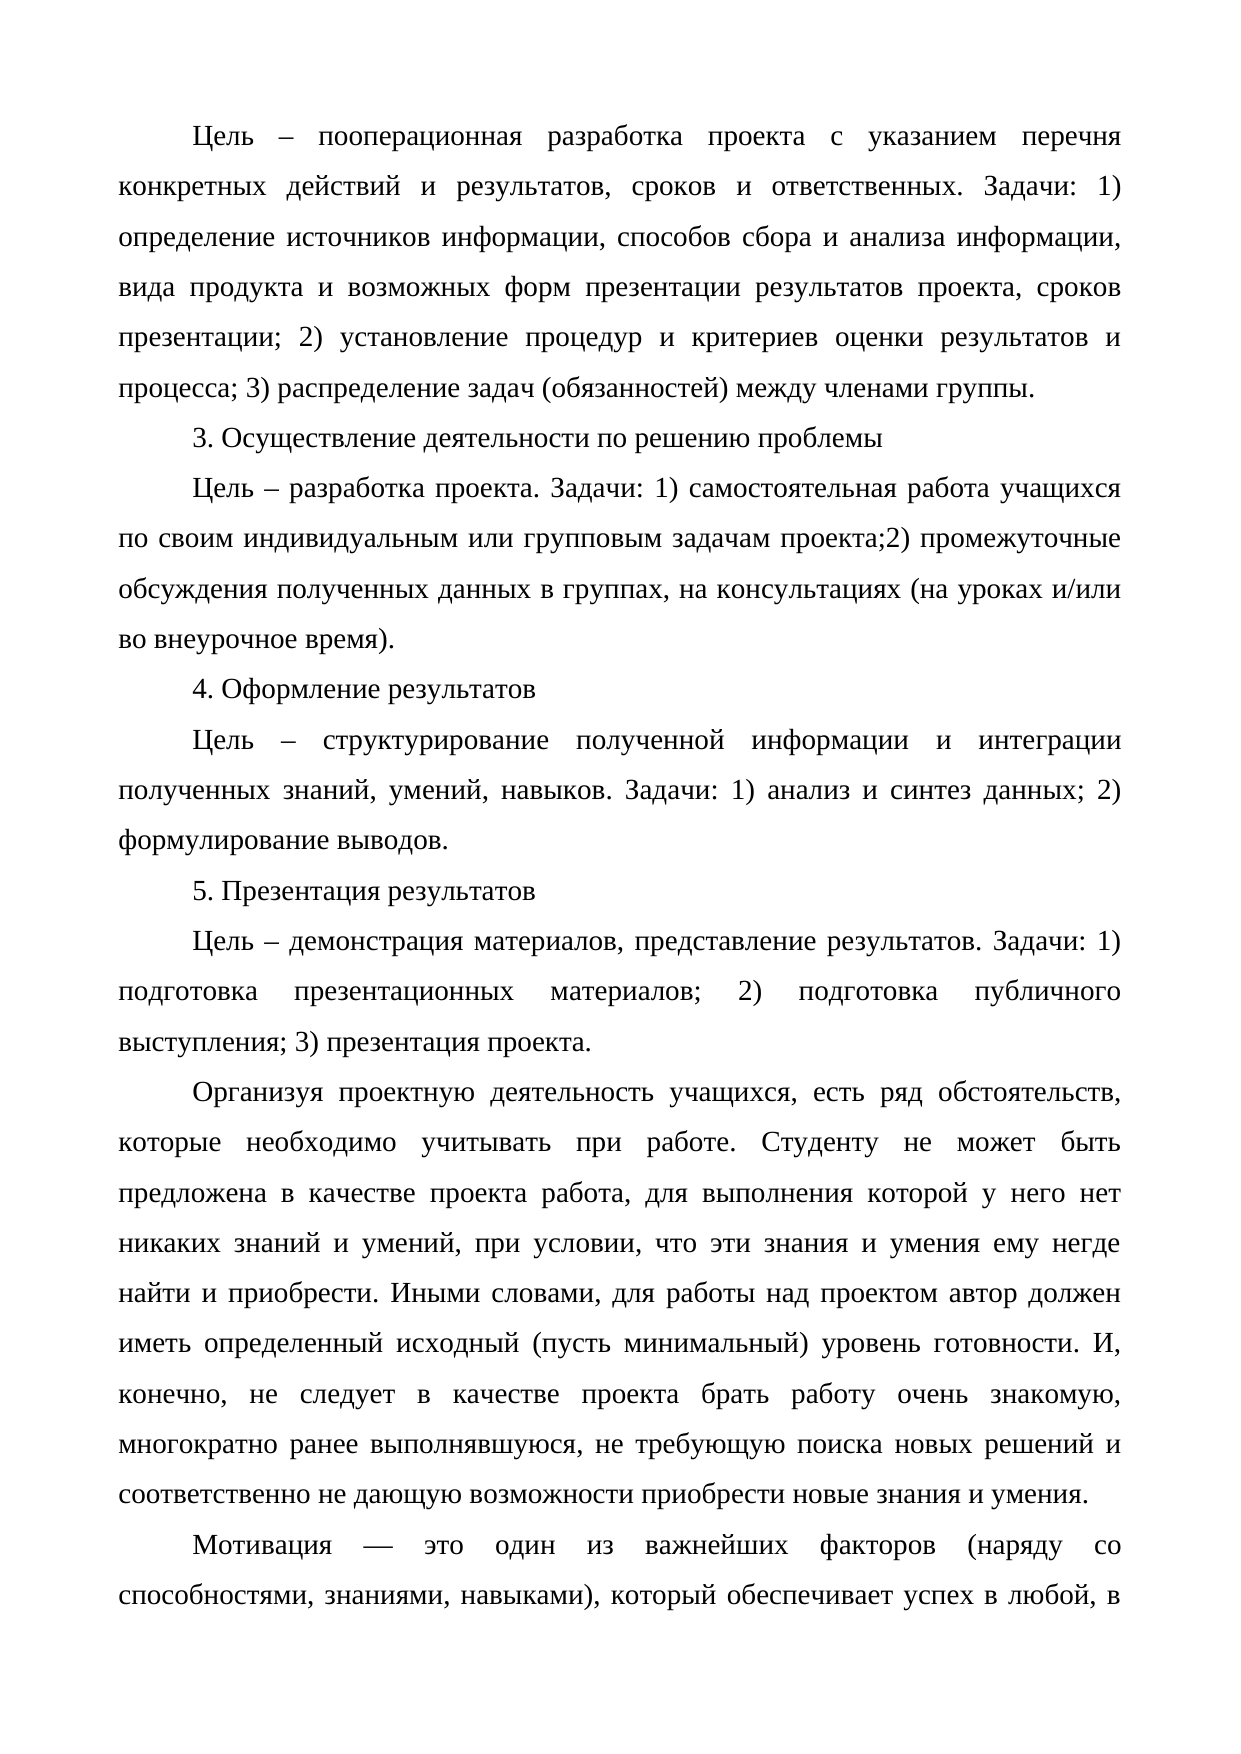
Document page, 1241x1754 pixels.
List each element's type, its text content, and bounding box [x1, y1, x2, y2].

text Цель – пооперационная разработка проекта с указанием перечня конкретных действий и результатов, сроков и ответственных. Задачи: 1) определение источников информации, способов сбора и анализа информации, вида продукта и возможных форм презентации результатов проекта, сроков презентации; 2) установление процедур и критериев оценки результатов и процесса; 3) распределение задач (обязанностей) между членами группы. [118, 118, 1122, 403]
text 4. Оформление результатов [118, 672, 1122, 705]
text 3. Осуществление деятельности по решению проблемы [118, 420, 1122, 453]
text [118, 1527, 1122, 1611]
text Цель – разработка проекта. Задачи: 1) самостоятельная работа учащихся по своим индивидуальным или групповым задачам проекта;2) промежуточные обсуждения полученных данных в группах, на консультациях (на уроках и/или во внеурочное время). [118, 470, 1122, 655]
text Цель – структурирование полученной информации и интеграции полученных знаний, умений, навыков. Задачи: 1) анализ и синтез данных; 2) формулирование выводов. [118, 722, 1122, 856]
text Организуя проектную деятельность учащихся, есть ряд обстоятельств, которые необходимо учитывать при работе. Студенту не может быть предложена в качестве проекта работа, для выполнения которой у него нет никаких знаний и умений, при условии, что эти знания и умения ему негде найти и приобрести. Иными словами, для работы над проектом автор должен иметь определенный исходный (пусть минимальный) уровень готовности. И, конечно, не следует в качестве проекта брать работу очень знакомую, многократно ранее выполнявшуюся, не требующую поиска новых решений и соответственно не дающую возможности приобрести новые знания и умения. [118, 1074, 1122, 1510]
text 5. Презентация результатов [118, 873, 1122, 906]
text Цель – демонстрация материалов, представление результатов. Задачи: 1) подготовка презентационных материалов; 2) подготовка публичного выступления; 3) презентация проекта. [118, 923, 1122, 1057]
